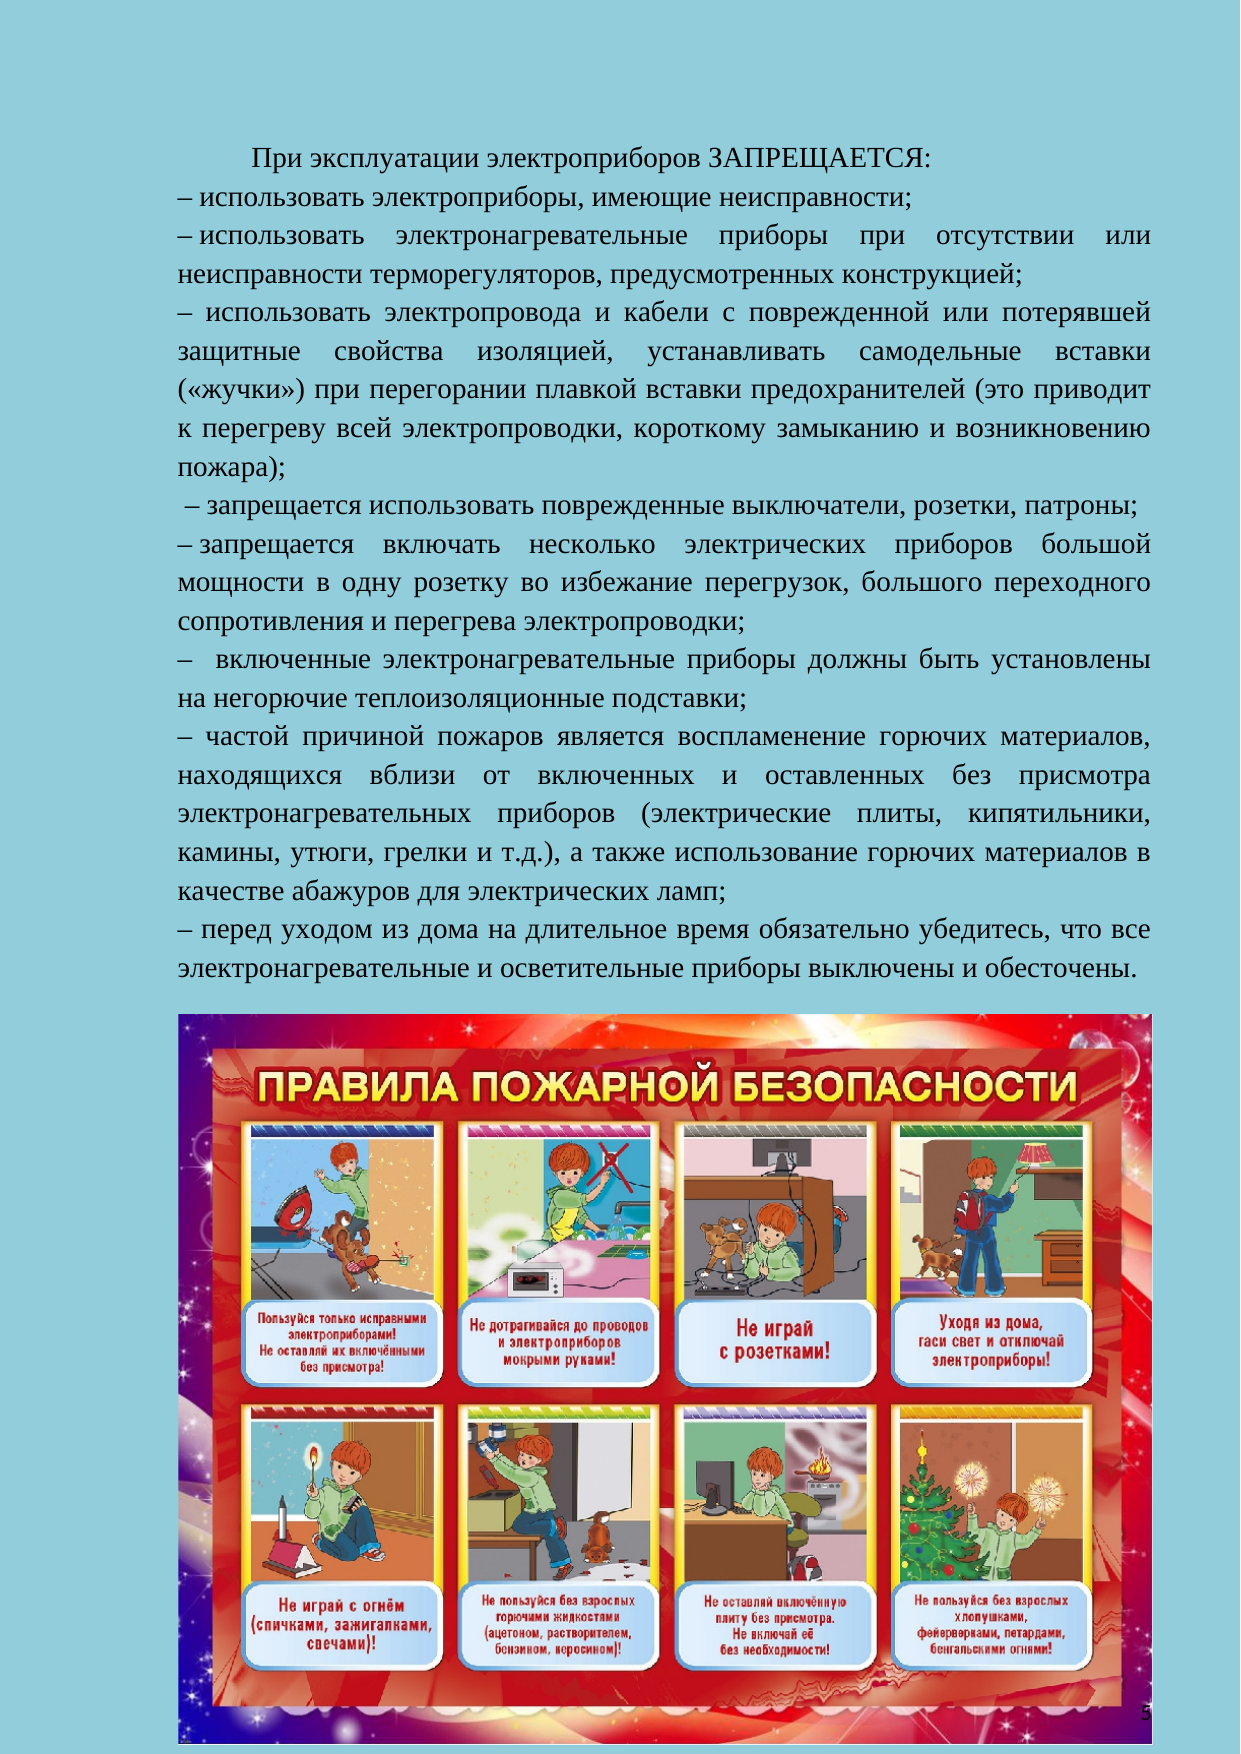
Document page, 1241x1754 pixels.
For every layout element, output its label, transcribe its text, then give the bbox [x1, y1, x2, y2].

text – частой причиной пожаров является воспламенение горючих материалов, находящихся вблизи от включенных и оставленных без присмотра электронагревательных приборов (электрические плиты, кипятильники, камины, утюги, грелки и т.д.), а также использование горючих материалов в качестве абажуров для электрических ламп; [177, 718, 1152, 906]
text – использовать электронагревательные приборы при отсутствии или неисправности терморегуляторов, предусмотренных конструкцией; [177, 217, 1152, 289]
text При эксплуатации электроприборов ЗАПРЕЩАЕТСЯ: [177, 140, 1152, 174]
text – запрещается включать несколько электрических приборов большой мощности в одну розетку во избежание перегрузок, большого переходного сопротивления и перегрева электропроводки; [177, 526, 1152, 636]
text – перед уходом из дома на длительное время обязательно убедитесь, что все электронагревательные и осветительные приборы выключены и обесточены. [177, 911, 1152, 983]
text – запрещается использовать поврежденные выключатели, розетки, патроны; [177, 487, 1152, 521]
picture [178, 1014, 1153, 1745]
text – использовать электроприборы, имеющие неисправности; [177, 179, 1152, 212]
text – включенные электронагревательные приборы должны быть установлены на негорючие теплоизоляционные подставки; [177, 641, 1152, 713]
text – использовать электропровода и кабели с поврежденной или потерявшей защитные свойства изоляцией, устанавливать самодельные вставки («жучки») при перегорании плавкой вставки предохранителей (это приводит к перегреву всей электропроводки, короткому замыканию и возникновению пожара); [177, 294, 1152, 482]
